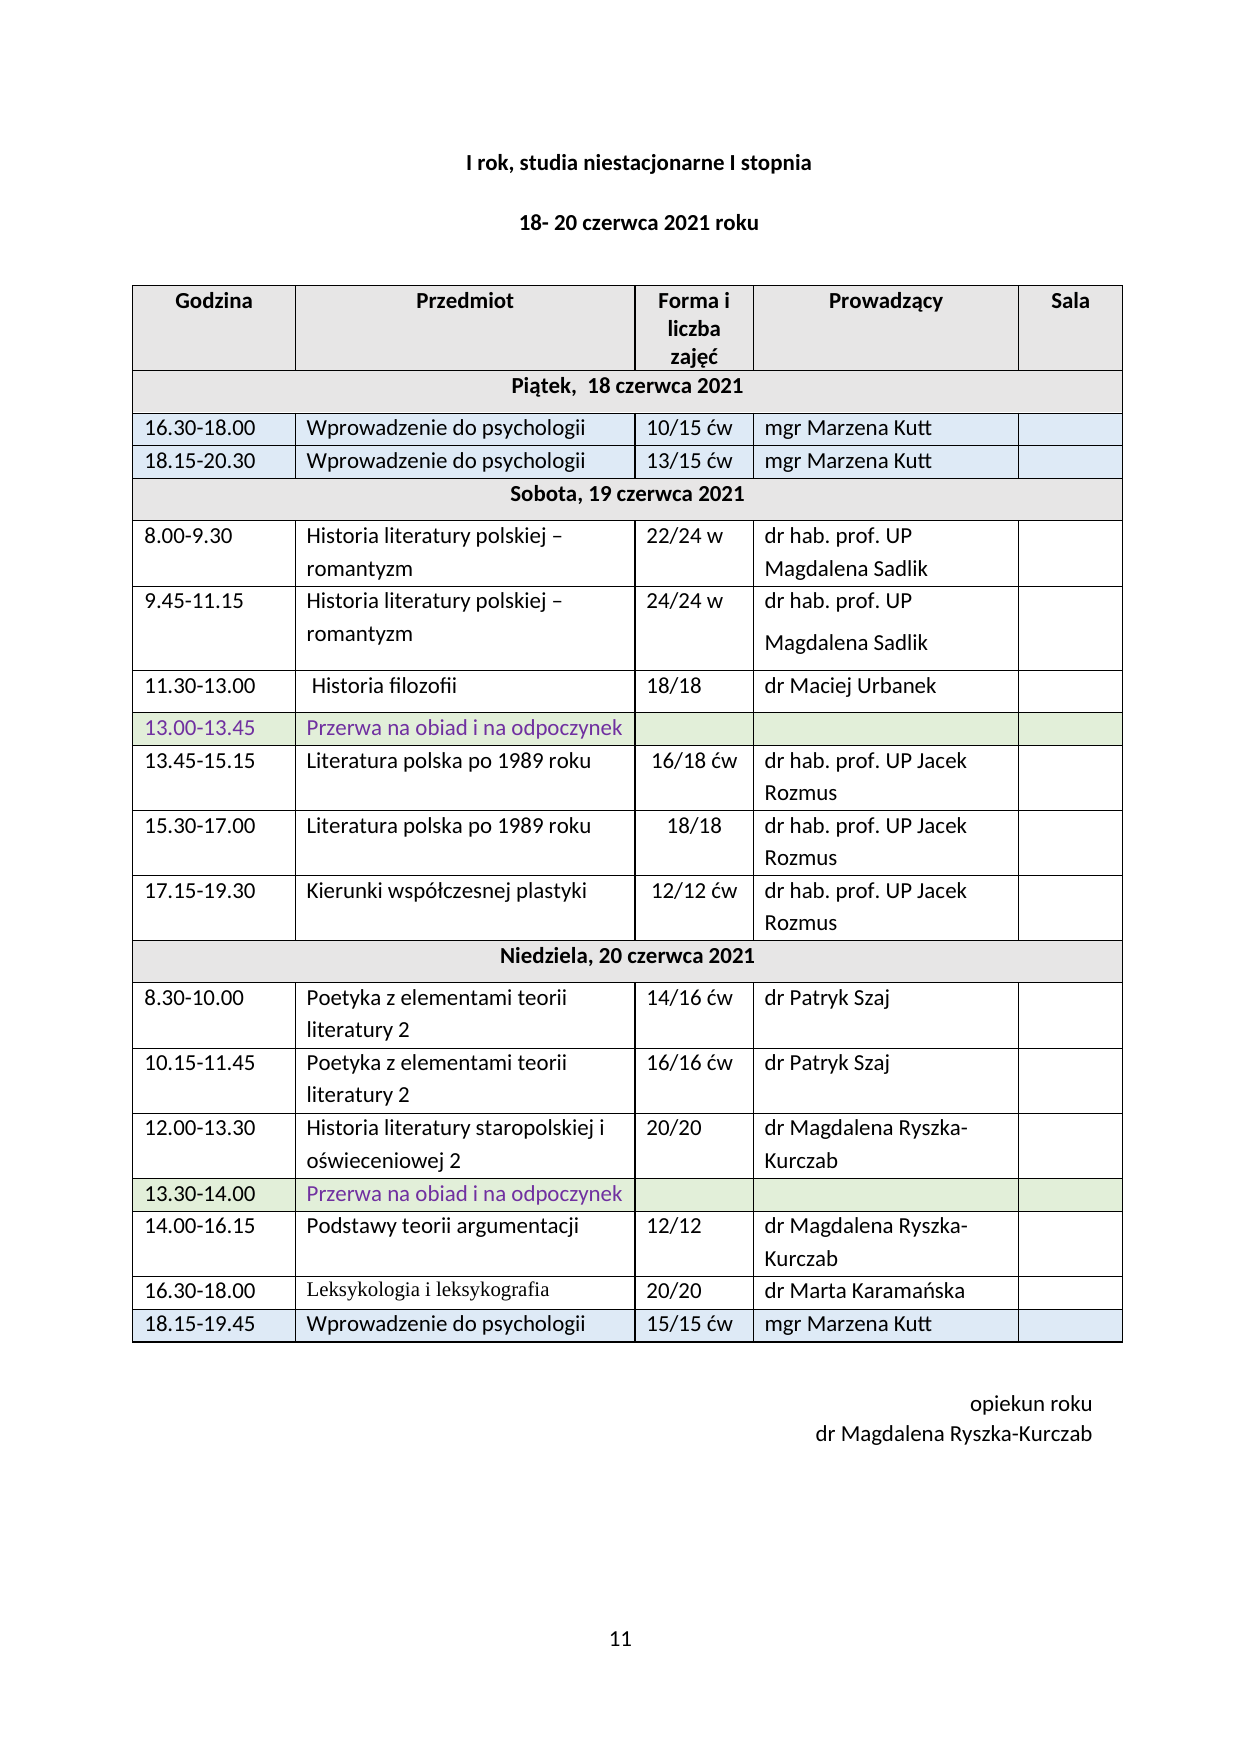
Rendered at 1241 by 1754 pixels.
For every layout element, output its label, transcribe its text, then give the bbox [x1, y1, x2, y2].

table_cell mgr Marzena Kutt [754, 1310, 1018, 1341]
table_cell 13.30-14.00 [133, 1179, 295, 1211]
table_cell mgr Marzena Kutt [754, 446, 1018, 478]
table_header Prowadzący [754, 286, 1018, 370]
table_cell mgr Marzena Kutt [754, 414, 1018, 445]
table_cell 18.15-19.45 [133, 1310, 295, 1341]
table_cell 12/12 ćw [636, 876, 753, 940]
table_cell [1019, 414, 1122, 445]
table_cell Poetyka z elementami teorii literatury 2 [296, 1049, 634, 1112]
table_cell [1019, 713, 1122, 745]
table_cell dr Maciej Urbanek [754, 671, 1018, 712]
table_cell 20/20 [636, 1277, 753, 1308]
table_cell [1019, 1049, 1122, 1112]
text 18- 20 czerwca 2021 roku [185, 208, 1093, 236]
table_cell Literatura polska po 1989 roku [296, 811, 634, 875]
table_cell Przerwa na obiad i na odpoczynek [296, 1179, 634, 1211]
table_header Godzina [133, 286, 295, 370]
table_cell Wprowadzenie do psychologii [296, 446, 634, 478]
table_cell 13.00-13.45 [133, 713, 295, 745]
table_cell dr Magdalena Ryszka-Kurczab [754, 1114, 1018, 1178]
table_cell Poetyka z elementami teorii literatury 2 [296, 983, 634, 1047]
table_cell 11.30-13.00 [133, 671, 295, 712]
table_cell 16/18 ćw [636, 746, 753, 810]
text I rok, studia niestacjonarne I stopnia [185, 148, 1093, 176]
table_header Forma i liczba zajęć [636, 286, 753, 370]
table_cell [1019, 1310, 1122, 1341]
table_cell [1019, 587, 1122, 670]
table_cell dr hab. prof. UP Magdalena Sadlik [754, 521, 1018, 586]
table_cell [1019, 1179, 1122, 1211]
table_cell 13.45-15.15 [133, 746, 295, 810]
table_cell dr hab. prof. UP Jacek Rozmus [754, 746, 1018, 810]
table_cell [1019, 1212, 1122, 1276]
table_cell Leksykologia i leksykografia [296, 1277, 634, 1308]
table_cell dr Patryk Szaj [754, 1049, 1018, 1112]
table_cell Historia literatury polskiej – romantyzm [296, 587, 634, 670]
table_cell 18/18 [636, 811, 753, 875]
table_cell [636, 713, 753, 745]
table_cell 14.00-16.15 [133, 1212, 295, 1276]
table_cell Wprowadzenie do psychologii [296, 1310, 634, 1341]
table_cell 12.00-13.30 [133, 1114, 295, 1178]
table_cell 24/24 w [636, 587, 753, 670]
table_cell Kierunki współczesnej plastyki [296, 876, 634, 940]
table_cell 10/15 ćw [636, 414, 753, 445]
table_header Sala [1019, 286, 1122, 370]
table_cell [1019, 521, 1122, 586]
table_cell dr hab. prof. UP Jacek Rozmus [754, 811, 1018, 875]
table_cell [636, 1179, 753, 1211]
table_cell [1019, 1277, 1122, 1308]
table_cell [1019, 446, 1122, 478]
table_cell Historia literatury staropolskiej i oświeceniowej 2 [296, 1114, 634, 1178]
table_cell dr hab. prof. UP Jacek Rozmus [754, 876, 1018, 940]
table_cell dr Magdalena Ryszka-Kurczab [754, 1212, 1018, 1276]
table_cell Piątek, 18 czerwca 2021 [133, 371, 1122, 412]
table_cell 12/12 [636, 1212, 753, 1276]
table_cell [754, 1179, 1018, 1211]
table_cell 10.15-11.45 [133, 1049, 295, 1112]
table_cell 16/16 ćw [636, 1049, 753, 1112]
table_cell Literatura polska po 1989 roku [296, 746, 634, 810]
table_cell 22/24 w [636, 521, 753, 586]
table_cell Sobota, 19 czerwca 2021 [133, 479, 1122, 520]
table_cell 18/18 [636, 671, 753, 712]
table_cell Historia literatury polskiej – romantyzm [296, 521, 634, 586]
table_cell [1019, 746, 1122, 810]
table_cell 8.30-10.00 [133, 983, 295, 1047]
table_header Przedmiot [296, 286, 634, 370]
table_cell 20/20 [636, 1114, 753, 1178]
text opiekun roku dr Magdalena Ryszka-Kurczab [148, 1389, 1093, 1448]
table_cell [1019, 876, 1122, 940]
table_cell dr Patryk Szaj [754, 983, 1018, 1047]
table_cell [754, 713, 1018, 745]
table_cell 14/16 ćw [636, 983, 753, 1047]
table_cell dr Marta Karamańska [754, 1277, 1018, 1308]
table_cell 15/15 ćw [636, 1310, 753, 1341]
table_cell Przerwa na obiad i na odpoczynek [296, 713, 634, 745]
table_cell Wprowadzenie do psychologii [296, 414, 634, 445]
table_cell [1019, 811, 1122, 875]
table_cell Niedziela, 20 czerwca 2021 [133, 941, 1122, 982]
table_cell 9.45-11.15 [133, 587, 295, 670]
table_cell [1019, 1114, 1122, 1178]
table_cell 16.30-18.00 [133, 414, 295, 445]
table_cell [1019, 983, 1122, 1047]
table_cell [1019, 671, 1122, 712]
table_cell 15.30-17.00 [133, 811, 295, 875]
table_cell 17.15-19.30 [133, 876, 295, 940]
table_cell 18.15-20.30 [133, 446, 295, 478]
table_cell Historia filozofii [296, 671, 634, 712]
table_cell 13/15 ćw [636, 446, 753, 478]
table_cell 16.30-18.00 [133, 1277, 295, 1308]
table_cell dr hab. prof. UP Magdalena Sadlik [754, 587, 1018, 670]
table_cell 8.00-9.30 [133, 521, 295, 586]
table_cell Podstawy teorii argumentacji [296, 1212, 634, 1276]
